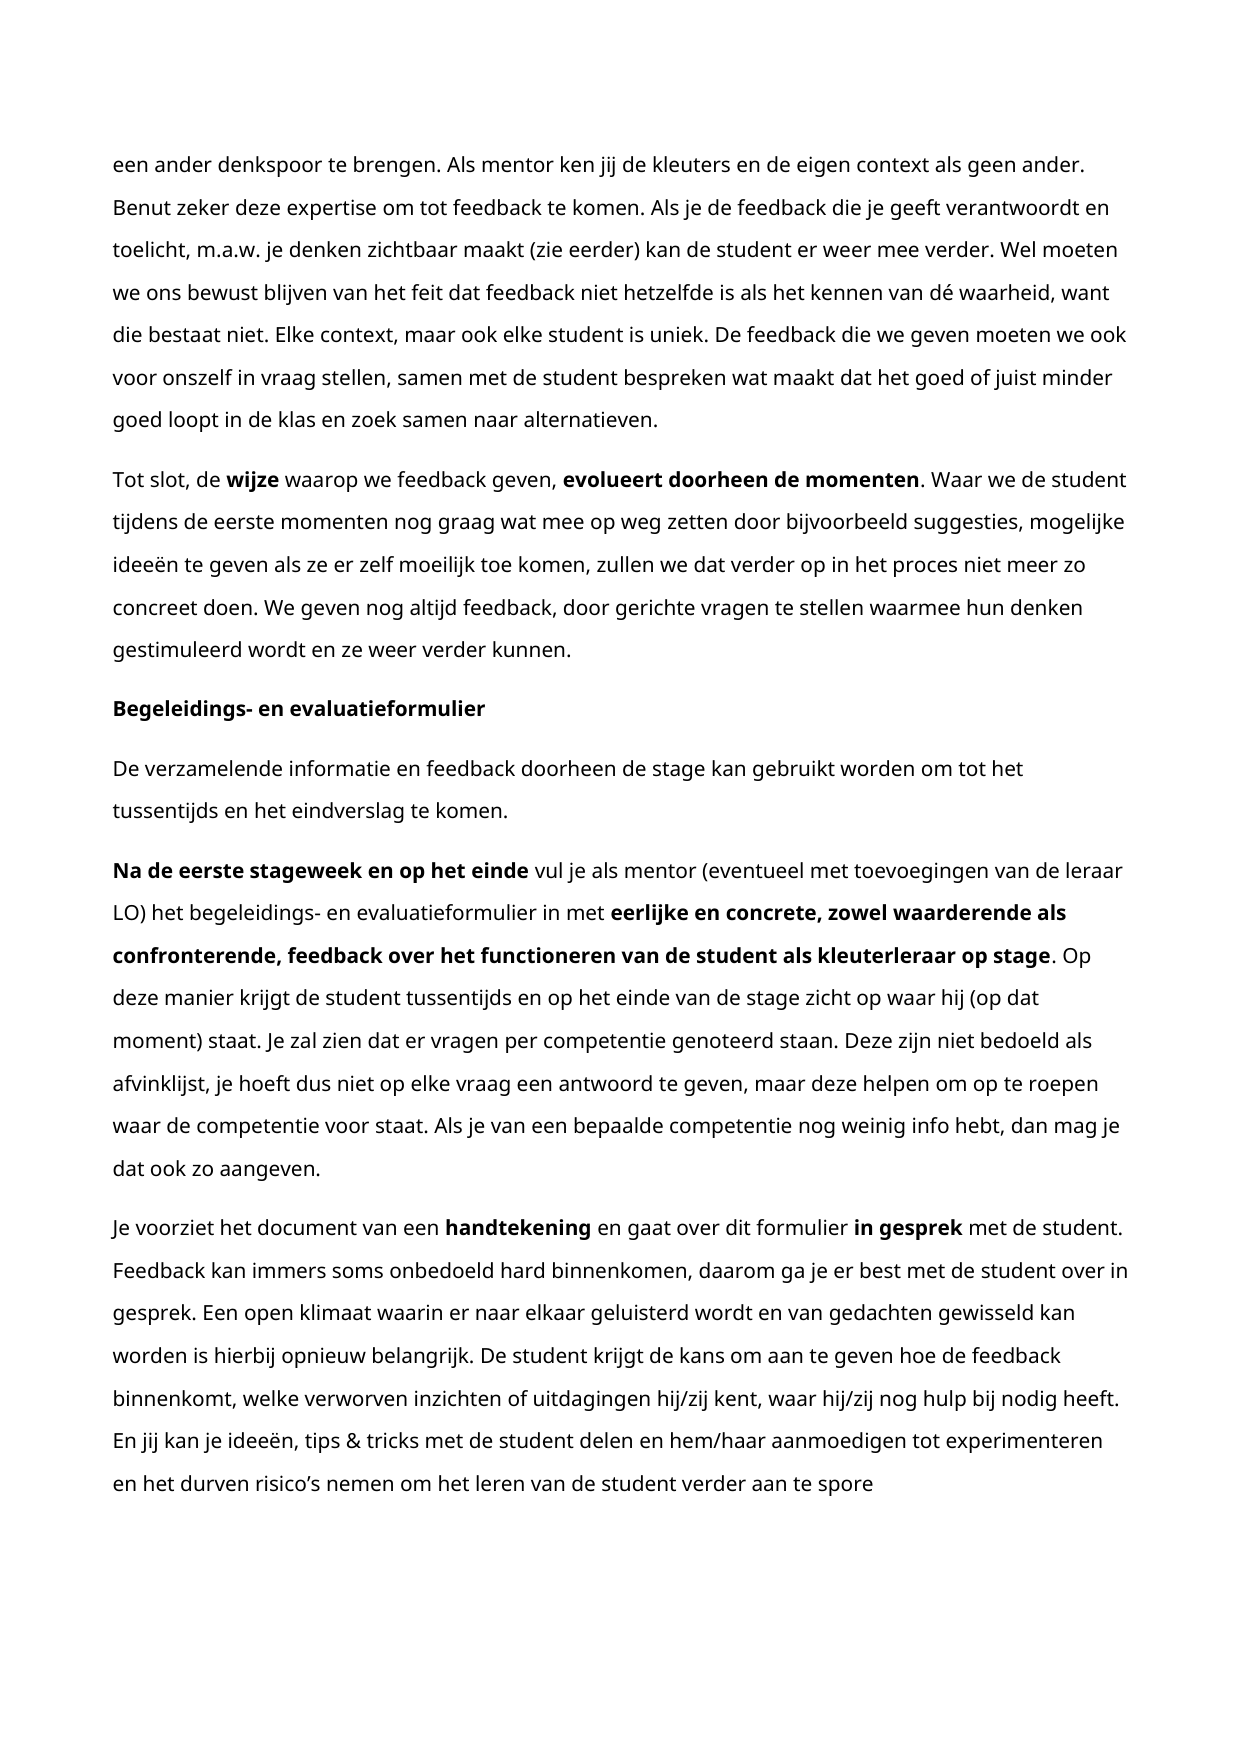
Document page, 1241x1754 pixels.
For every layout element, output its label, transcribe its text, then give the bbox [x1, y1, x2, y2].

text Begeleidings- en evaluatieformulier [112, 694, 1133, 723]
text Je voorziet het document van een handtekening en gaat over dit formulier in gesprek met de student. Feedback kan immers soms onbedoeld hard binnenkomen, daarom ga je er best met de student over in gesprek. Een open klimaat waarin er naar elkaar geluisterd wordt en van gedachten gewisseld kan worden is hierbij opnieuw belangrijk. De student krijgt de kans om aan te geven hoe de feedback binnenkomt, welke verworven inzichten of uitdagingen hij/zij kent, waar hij/zij nog hulp bij nodig heeft. En jij kan je ideeën, tips & tricks met de student delen en hem/haar aanmoedigen tot experimenteren en het durven risico’s nemen om het leren van de student verder aan te spore [112, 1213, 1133, 1497]
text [112, 150, 1133, 434]
text De verzamelende informatie en feedback doorheen de stage kan gebruikt worden om tot het tussentijds en het eindverslag te komen. [112, 754, 1133, 825]
text Tot slot, de wijze waarop we feedback geven, evolueert doorheen de momenten. Waar we de student tijdens de eerste momenten nog graag wat mee op weg zetten door bijvoorbeeld suggesties, mogelijke ideeën te geven als ze er zelf moeilijk toe komen, zullen we dat verder op in het proces niet meer zo concreet doen. We geven nog altijd feedback, door gerichte vragen te stellen waarmee hun denken gestimuleerd wordt en ze weer verder kunnen. [112, 465, 1133, 664]
text Na de eerste stageweek en op het einde vul je als mentor (eventueel met toevoegingen van de leraar LO) het begeleidings- en evaluatieformulier in met eerlijke en concrete, zowel waarderende als confronterende, feedback over het functioneren van de student als kleuterleraar op stage. Op deze manier krijgt de student tussentijds en op het einde van de stage zicht op waar hij (op dat moment) staat. Je zal zien dat er vragen per competentie genoteerd staan. Deze zijn niet bedoeld als afvinklijst, je hoeft dus niet op elke vraag een antwoord te geven, maar deze helpen om op te roepen waar de competentie voor staat. Als je van een bepaalde competentie nog weinig info hebt, dan mag je dat ook zo aangeven. [112, 856, 1133, 1182]
